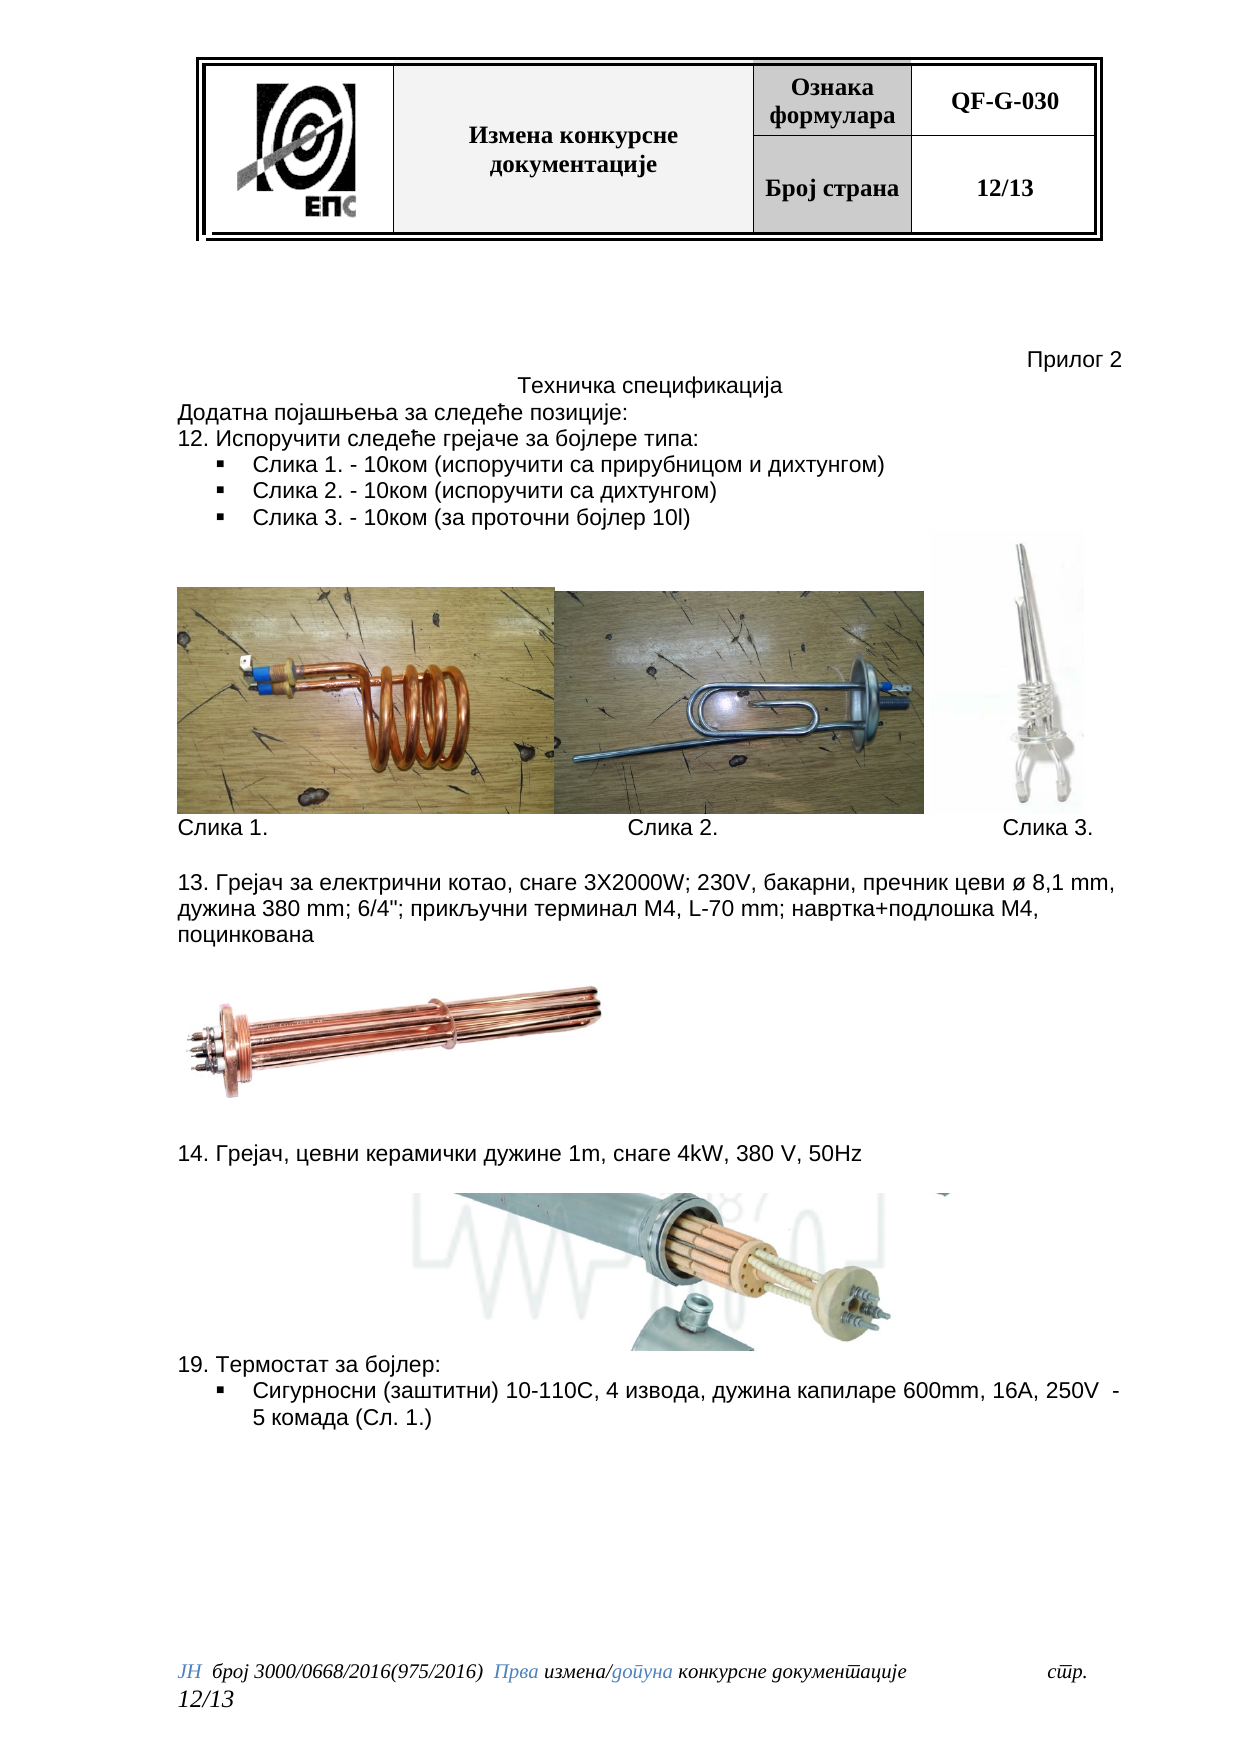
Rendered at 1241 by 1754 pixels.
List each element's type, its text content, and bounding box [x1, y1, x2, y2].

list Слика 1. - 10кoм (испоручити са прирубницом и дихтунгом) [215, 451, 1122, 477]
text 19. Тeрмoстaт зa бojлeр: [177, 1351, 1122, 1377]
picture [930, 530, 1084, 814]
list Слика 3. - 10кoм (за проточни бојлер 10l) [215, 504, 1122, 530]
text Додатна појашњења за следеће позиције: [177, 398, 1122, 425]
text 12. Испоручити следеће грејаче за бојлере типа: [177, 425, 1122, 451]
picture [177, 1193, 1122, 1351]
text Техничка спецификација [177, 372, 1122, 398]
text Прилог 2 [177, 346, 1122, 372]
list Сигурносни (заштитни) 10-110C, 4 извода, дужина капиларе 600mm, 16A, 250V - 5 кoмада (Сл. 1.) [215, 1377, 1122, 1430]
text 14. Грејач, цевни керамички дужине 1m, снаге 4kW, 380 V, 50Hz [177, 1140, 1122, 1167]
picture [177, 587, 924, 814]
text 13. Грејач за електрични котао, снаге 3X2000W; 230V, бакарни, пречник цеви ø 8,1 mm, дужина 380 mm; 6/4"; прикључни терминал M4, L-70 mm; навртка+подлошка М4, поцинкована [177, 869, 1122, 948]
picture [177, 947, 615, 1141]
text Слика 1. Слика 2. Слика 3. [177, 813, 1122, 840]
list Слика 2. - 10кoм (испоручити са дихтунгом) [215, 477, 1122, 504]
